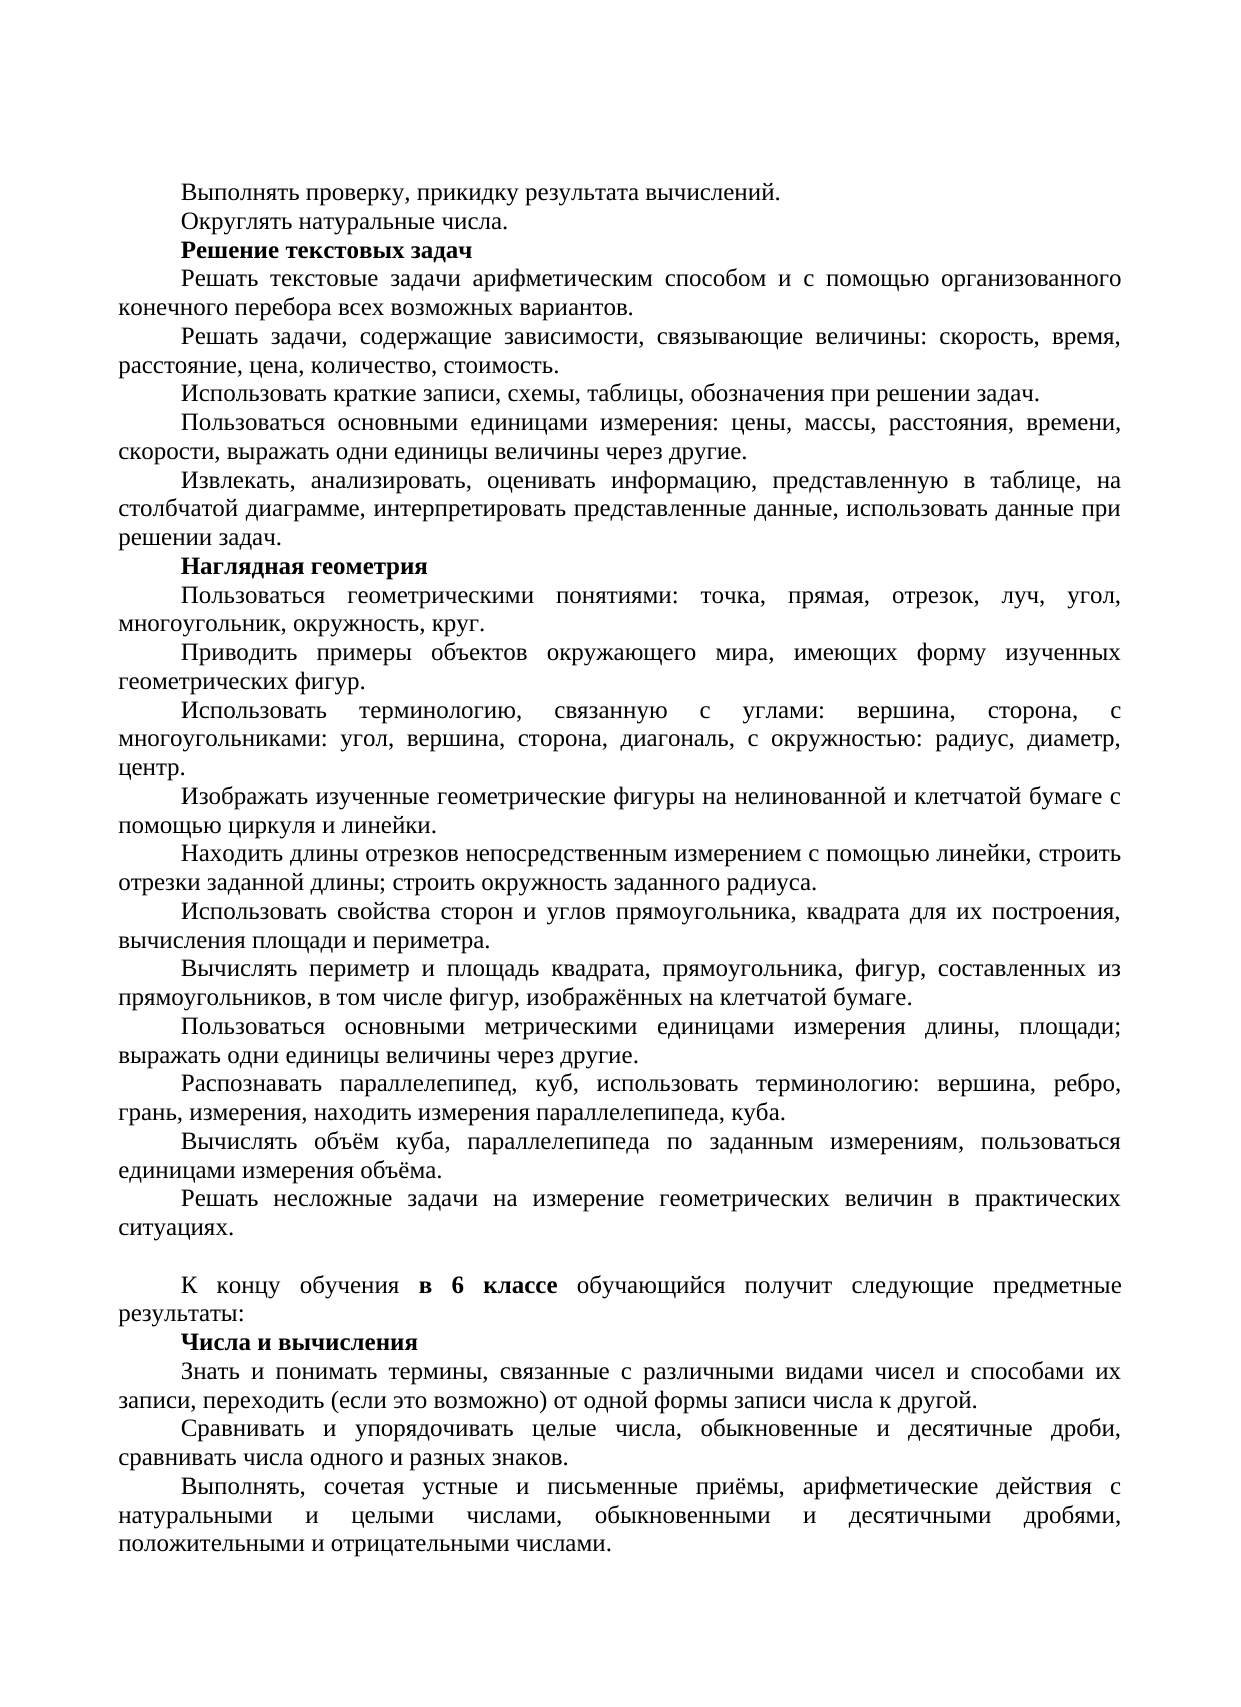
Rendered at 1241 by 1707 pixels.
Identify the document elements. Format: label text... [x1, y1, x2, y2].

text Числа и вычисления [118, 1327, 1122, 1356]
text Выполнять, сочетая устные и письменные приёмы, арифметические действия с натуральными и целыми числами, обыкновенными и десятичными дробями, положительными и отрицательными числами. [118, 1471, 1122, 1557]
text Решение текстовых задач [118, 235, 1122, 263]
text Пользоваться основными метрическими единицами измерения длины, площади; выражать одни единицы величины через другие. [118, 1011, 1122, 1068]
text Выполнять проверку, прикидку результата вычислений. [118, 177, 1122, 206]
text Извлекать, анализировать, оценивать информацию, представленную в таблице, на столбчатой диаграмме, интерпретировать представленные данные, использовать данные при решении задач. [118, 465, 1122, 551]
text Находить длины отрезков непосредственным измерением с помощью линейки, строить отрезки заданной длины; строить окружность заданного радиуса. [118, 838, 1122, 896]
text Вычислять объём куба, параллелепипеда по заданным измерениям, пользоваться единицами измерения объёма. [118, 1126, 1122, 1183]
text Использовать терминологию, связанную с углами: вершина, сторона, с многоугольниками: угол, вершина, сторона, диагональ, с окружностью: радиус, диаметр, центр. [118, 695, 1122, 781]
text Наглядная геометрия [118, 551, 1122, 580]
text Приводить примеры объектов окружающего мира, имеющих форму изученных геометрических фигур. [118, 637, 1122, 695]
text Вычислять периметр и площадь квадрата, прямоугольника, фигур, составленных из прямоугольников, в том числе фигур, изображённых на клетчатой бумаге. [118, 953, 1122, 1011]
text Решать несложные задачи на измерение геометрических величин в практических ситуациях. [118, 1183, 1122, 1241]
text Знать и понимать термины, связанные с различными видами чисел и способами их записи, переходить (если это возможно) от одной формы записи числа к другой. [118, 1356, 1122, 1413]
text Решать текстовые задачи арифметическим способом и с помощью организованного конечного перебора всех возможных вариантов. [118, 263, 1122, 321]
text Использовать свойства сторон и углов прямоугольника, квадрата для их построения, вычисления площади и периметра. [118, 896, 1122, 953]
text Пользоваться основными единицами измерения: цены, массы, расстояния, времени, скорости, выражать одни единицы величины через другие. [118, 407, 1122, 465]
text Использовать краткие записи, схемы, таблицы, обозначения при решении задач. [118, 378, 1122, 407]
text Решать задачи, содержащие зависимости, связывающие величины: скорость, время, расстояние, цена, количество, стоимость. [118, 321, 1122, 378]
text Округлять натуральные числа. [118, 206, 1122, 235]
text Пользоваться геометрическими понятиями: точка, прямая, отрезок, луч, угол, многоугольник, окружность, круг. [118, 580, 1122, 637]
text К концу обучения в 6 классе обучающийся получит следующие предметные результаты: [118, 1270, 1122, 1327]
text Изображать изученные геометрические фигуры на нелинованной и клетчатой бумаге с помощью циркуля и линейки. [118, 781, 1122, 838]
text Сравнивать и упорядочивать целые числа, обыкновенные и десятичные дроби, сравнивать числа одного и разных знаков. [118, 1413, 1122, 1471]
text Распознавать параллелепипед, куб, использовать терминологию: вершина, ребро, грань, измерения, находить измерения параллелепипеда, куба. [118, 1068, 1122, 1126]
